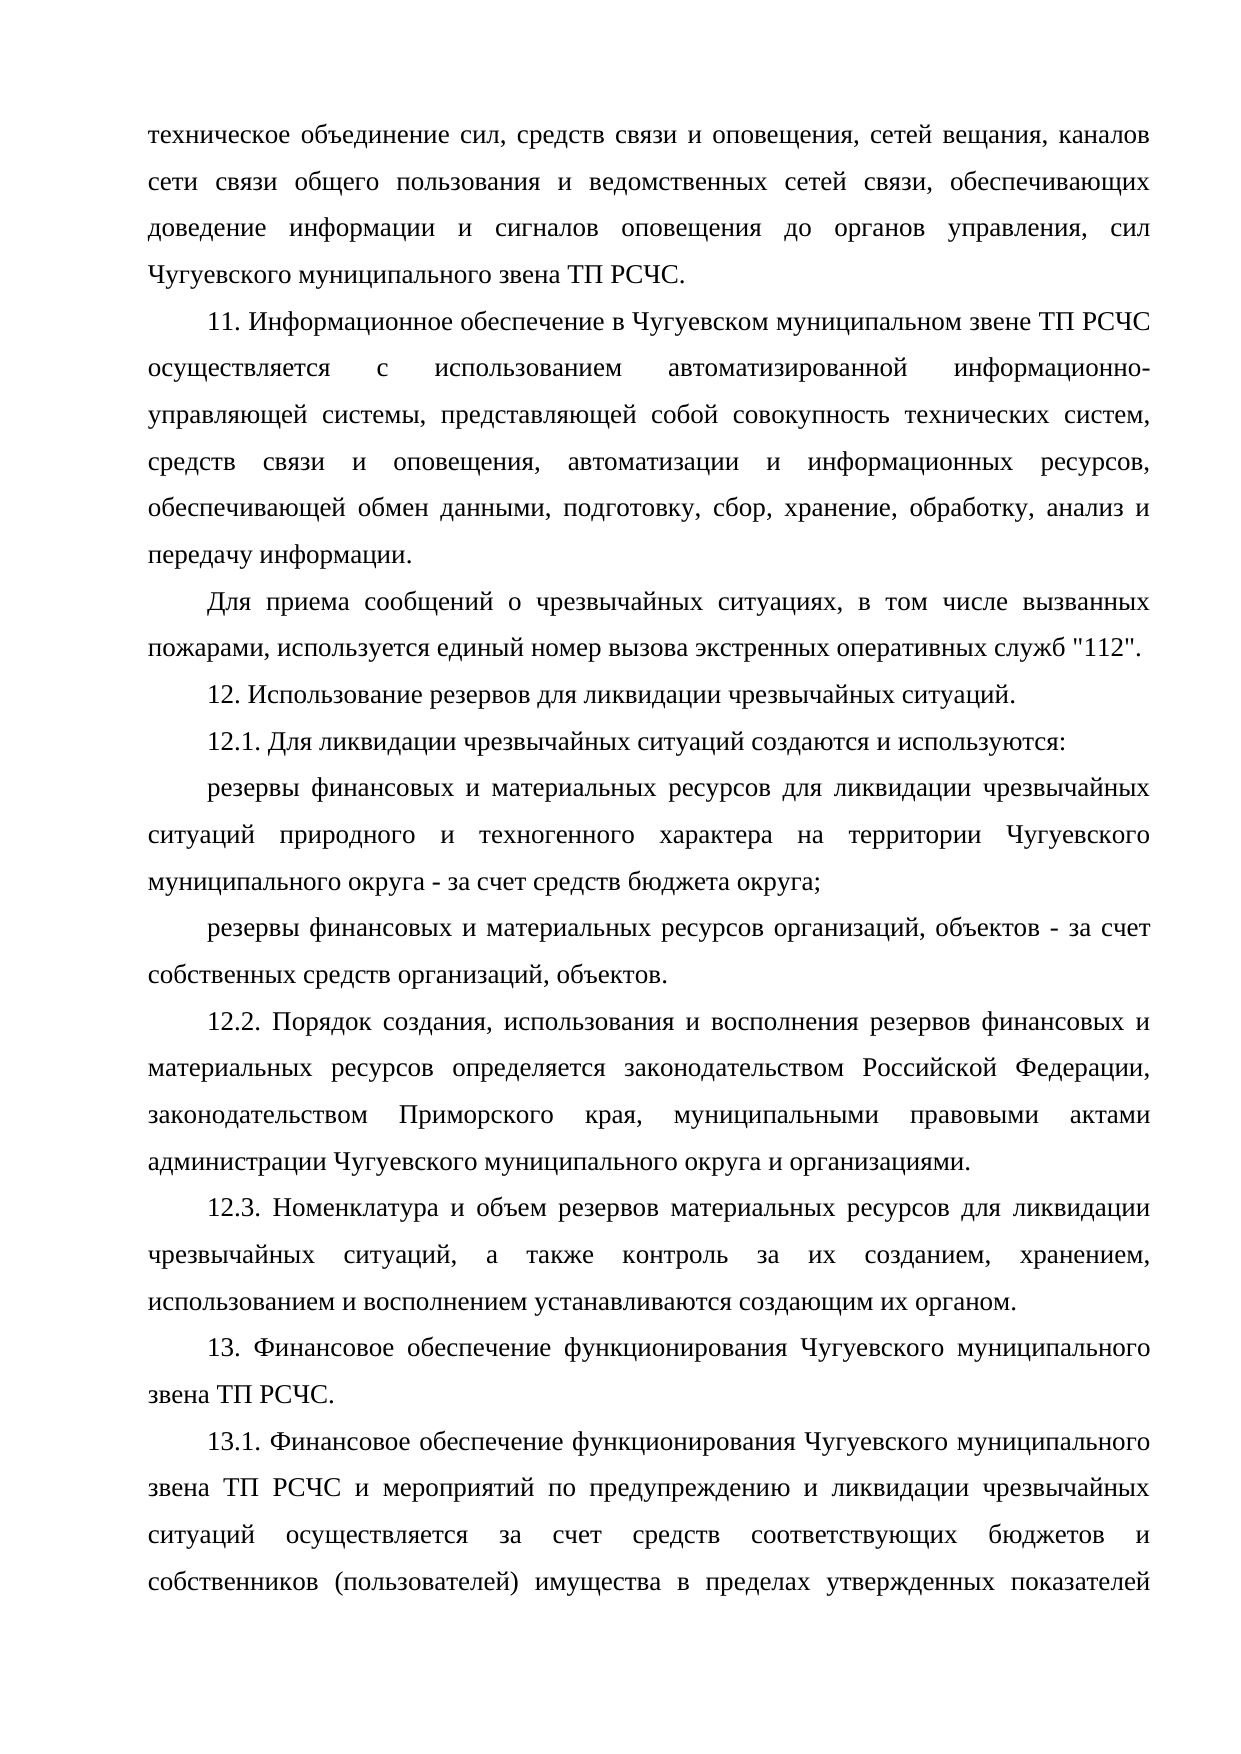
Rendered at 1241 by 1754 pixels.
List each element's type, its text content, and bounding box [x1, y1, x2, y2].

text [148, 118, 1152, 289]
text 12.1. Для ликвидации чрезвычайных ситуаций создаются и используются: [148, 725, 1152, 756]
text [148, 1425, 1152, 1596]
text 12.2. Порядок создания, использования и восполнения резервов финансовых и материальных ресурсов определяется законодательством Российской Федерации, законодательством Приморского края, муниципальными правовыми актами администрации Чугуевского муниципального округа и организациями. [148, 1005, 1152, 1176]
text резервы финансовых и материальных ресурсов для ликвидации чрезвычайных ситуаций природного и техногенного характера на территории Чугуевского муниципального округа - за счет средств бюджета округа; [148, 772, 1152, 896]
text резервы финансовых и материальных ресурсов организаций, объектов - за счет собственных средств организаций, объектов. [148, 912, 1152, 989]
text 12. Использование резервов для ликвидации чрезвычайных ситуаций. [148, 678, 1152, 709]
text 13. Финансовое обеспечение функционирования Чугуевского муниципального звена ТП РСЧС. [148, 1332, 1152, 1409]
text 12.3. Номенклатура и объем резервов материальных ресурсов для ликвидации чрезвычайных ситуаций, а также контроль за их созданием, хранением, использованием и восполнением устанавливаются создающим их органом. [148, 1192, 1152, 1316]
text Для приема сообщений о чрезвычайных ситуациях, в том числе вызванных пожарами, используется единый номер вызова экстренных оперативных служб "112". [148, 585, 1152, 663]
text 11. Информационное обеспечение в Чугуевском муниципальном звене ТП РСЧС осуществляется с использованием автоматизированной информационно-управляющей системы, представляющей собой совокупность технических систем, средств связи и оповещения, автоматизации и информационных ресурсов, обеспечивающей обмен данными, подготовку, сбор, хранение, обработку, анализ и передачу информации. [148, 305, 1152, 569]
